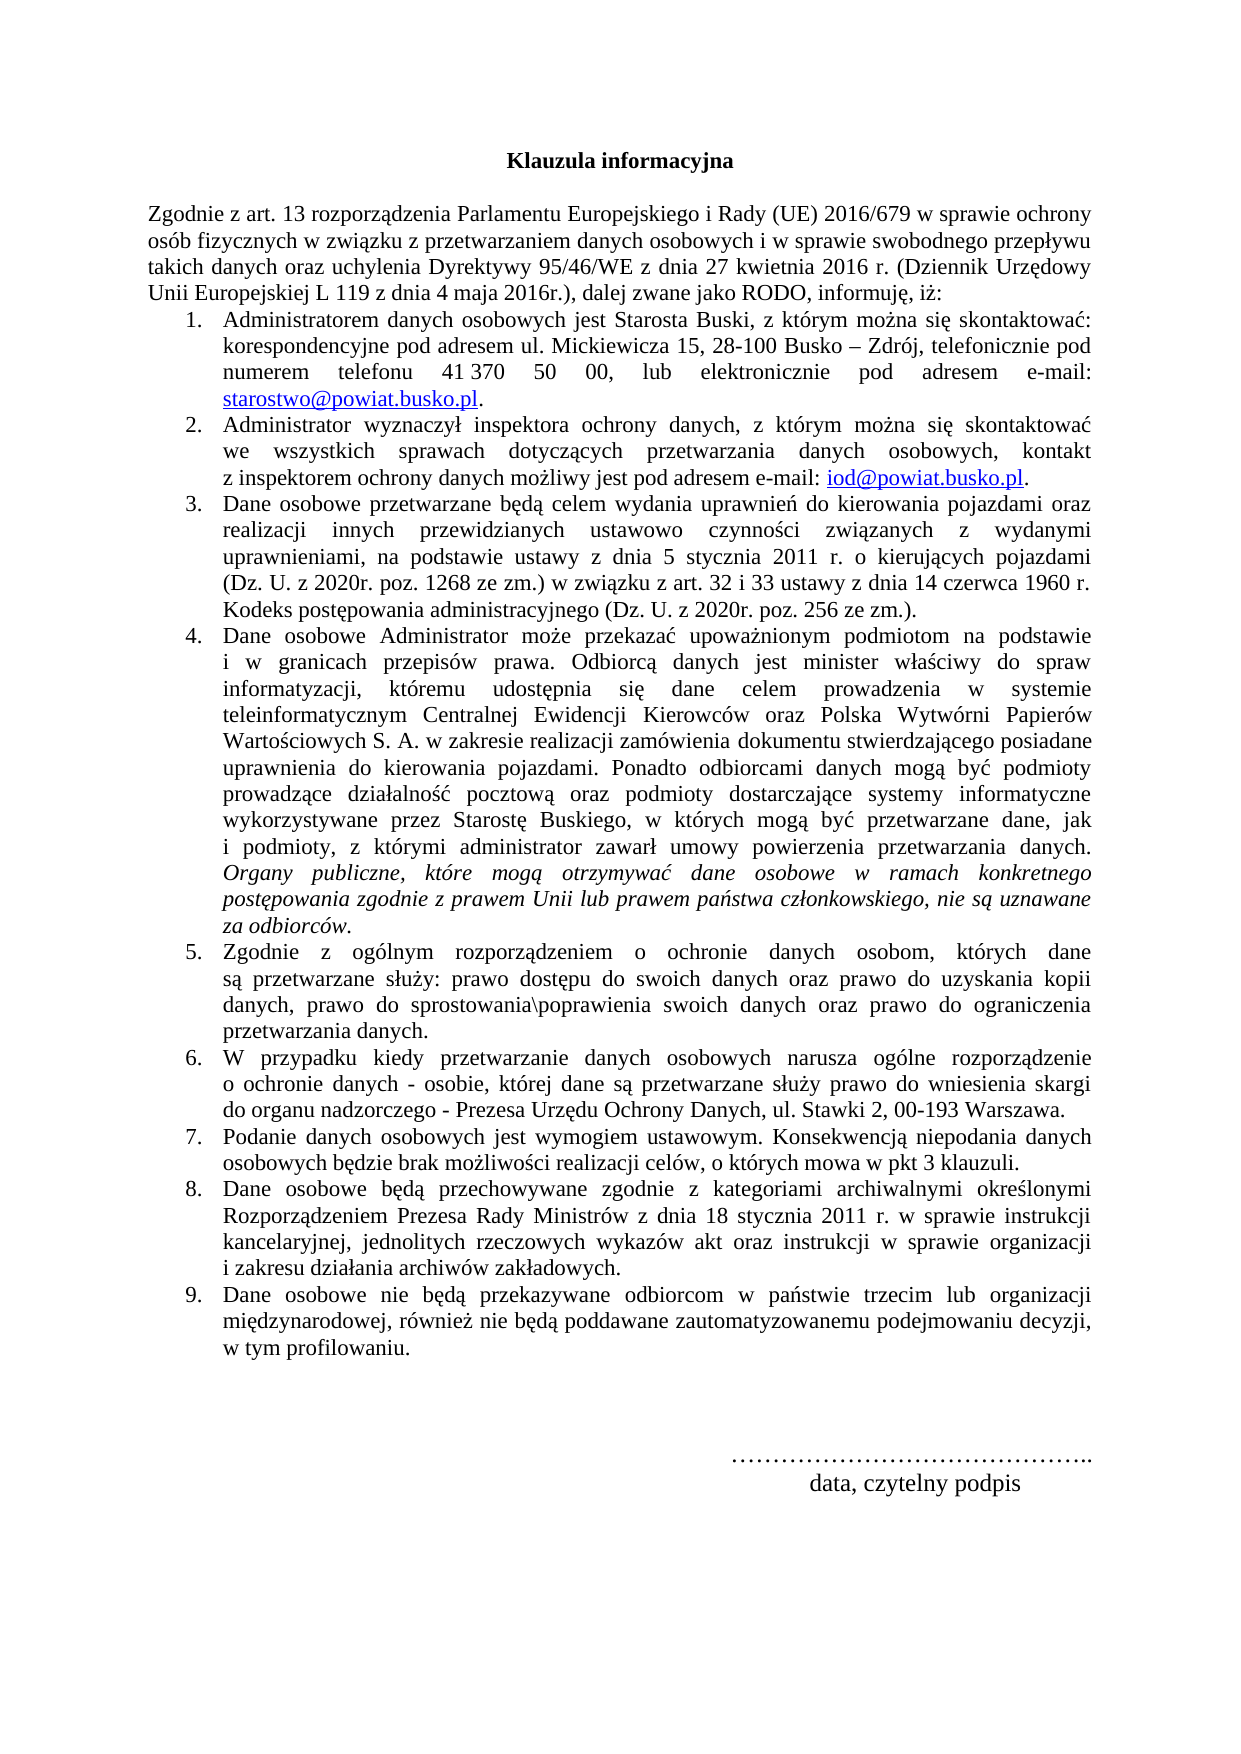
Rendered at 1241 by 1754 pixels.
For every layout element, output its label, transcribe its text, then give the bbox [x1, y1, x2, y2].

text …………………………………….. [148, 1439, 1093, 1468]
list Administratorem danych osobowych jest Starosta Buski, z którym można się skontaktować: korespondencyjne pod adresem ul. Mickiewicza 15, 28-100 Busko – Zdrój, telefonicznie pod numerem telefonu 41 370 50 00, lub elektronicznie pod adresem e-mail: starostwo@powiat.busko.pl. [185, 306, 1093, 411]
text Zgodnie z art. 13 rozporządzenia Parlamentu Europejskiego i Rady (UE) 2016/679 w sprawie ochrony osób fizycznych w związku z przetwarzaniem danych osobowych i w sprawie swobodnego przepływu takich danych oraz uchylenia Dyrektywy 95/46/WE z dnia 27 kwietnia 2016 r. (Dziennik Urzędowy Unii Europejskiej L 119 z dnia 4 maja 2016r.), dalej zwane jako RODO, informuję, iż: [148, 200, 1093, 306]
list Podanie danych osobowych jest wymogiem ustawowym. Konsekwencją niepodania danych osobowych będzie brak możliwości realizacji celów, o których mowa w pkt 3 klauzuli. [185, 1123, 1093, 1175]
text Klauzula informacyjna [148, 148, 1093, 174]
list Administrator wyznaczył inspektora ochrony danych, z którym można się skontaktować we wszystkich sprawach dotyczących przetwarzania danych osobowych, kontakt z inspektorem ochrony danych możliwy jest pod adresem e-mail: iod@powiat.busko.pl. [185, 411, 1093, 490]
list Dane osobowe przetwarzane będą celem wydania uprawnień do kierowania pojazdami oraz realizacji innych przewidzianych ustawowo czynności związanych z wydanymi uprawnieniami, na podstawie ustawy z dnia 5 stycznia 2011 r. o kierujących pojazdami (Dz. U. z 2020r. poz. 1268 ze zm.) w związku z art. 32 i 33 ustawy z dnia 14 czerwca 1960 r. Kodeks postępowania administracyjnego (Dz. U. z 2020r. poz. 256 ze zm.). [185, 490, 1093, 622]
text data, czytelny podpis [664, 1468, 1093, 1496]
list Dane osobowe będą przechowywane zgodnie z kategoriami archiwalnymi określonymi Rozporządzeniem Prezesa Rady Ministrów z dnia 18 stycznia 2011 r. w sprawie instrukcji kancelaryjnej, jednolitych rzeczowych wykazów akt oraz instrukcji w sprawie organizacji i zakresu działania archiwów zakładowych. [185, 1175, 1093, 1281]
list W przypadku kiedy przetwarzanie danych osobowych narusza ogólne rozporządzenie o ochronie danych - osobie, której dane są przetwarzane służy prawo do wniesienia skargi do organu nadzorczego - Prezesa Urzędu Ochrony Danych, ul. Stawki 2, 00-193 Warszawa. [185, 1044, 1093, 1123]
list Dane osobowe nie będą przekazywane odbiorcom w państwie trzecim lub organizacji międzynarodowej, również nie będą poddawane zautomatyzowanemu podejmowaniu decyzji, w tym profilowaniu. [185, 1281, 1093, 1360]
list Zgodnie z ogólnym rozporządzeniem o ochronie danych osobom, których dane są przetwarzane służy: prawo dostępu do swoich danych oraz prawo do uzyskania kopii danych, prawo do sprostowania\poprawienia swoich danych oraz prawo do ograniczenia przetwarzania danych. [185, 938, 1093, 1044]
list Dane osobowe Administrator może przekazać upoważnionym podmiotom na podstawie i w granicach przepisów prawa. Odbiorcą danych jest minister właściwy do spraw informatyzacji, któremu udostępnia się dane celem prowadzenia w systemie teleinformatycznym Centralnej Ewidencji Kierowców oraz Polska Wytwórni Papierów Wartościowych S. A. w zakresie realizacji zamówienia dokumentu stwierdzającego posiadane uprawnienia do kierowania pojazdami. Ponadto odbiorcami danych mogą być podmioty prowadzące działalność pocztową oraz podmioty dostarczające systemy informatyczne wykorzystywane przez Starostę Buskiego, w których mogą być przetwarzane dane, jak i podmioty, z którymi administrator zawarł umowy powierzenia przetwarzania danych. Organy publiczne, które mogą otrzymywać dane osobowe w ramach konkretnego postępowania zgodnie z prawem Unii lub prawem państwa członkowskiego, nie są uznawane za odbiorców. [185, 622, 1093, 938]
